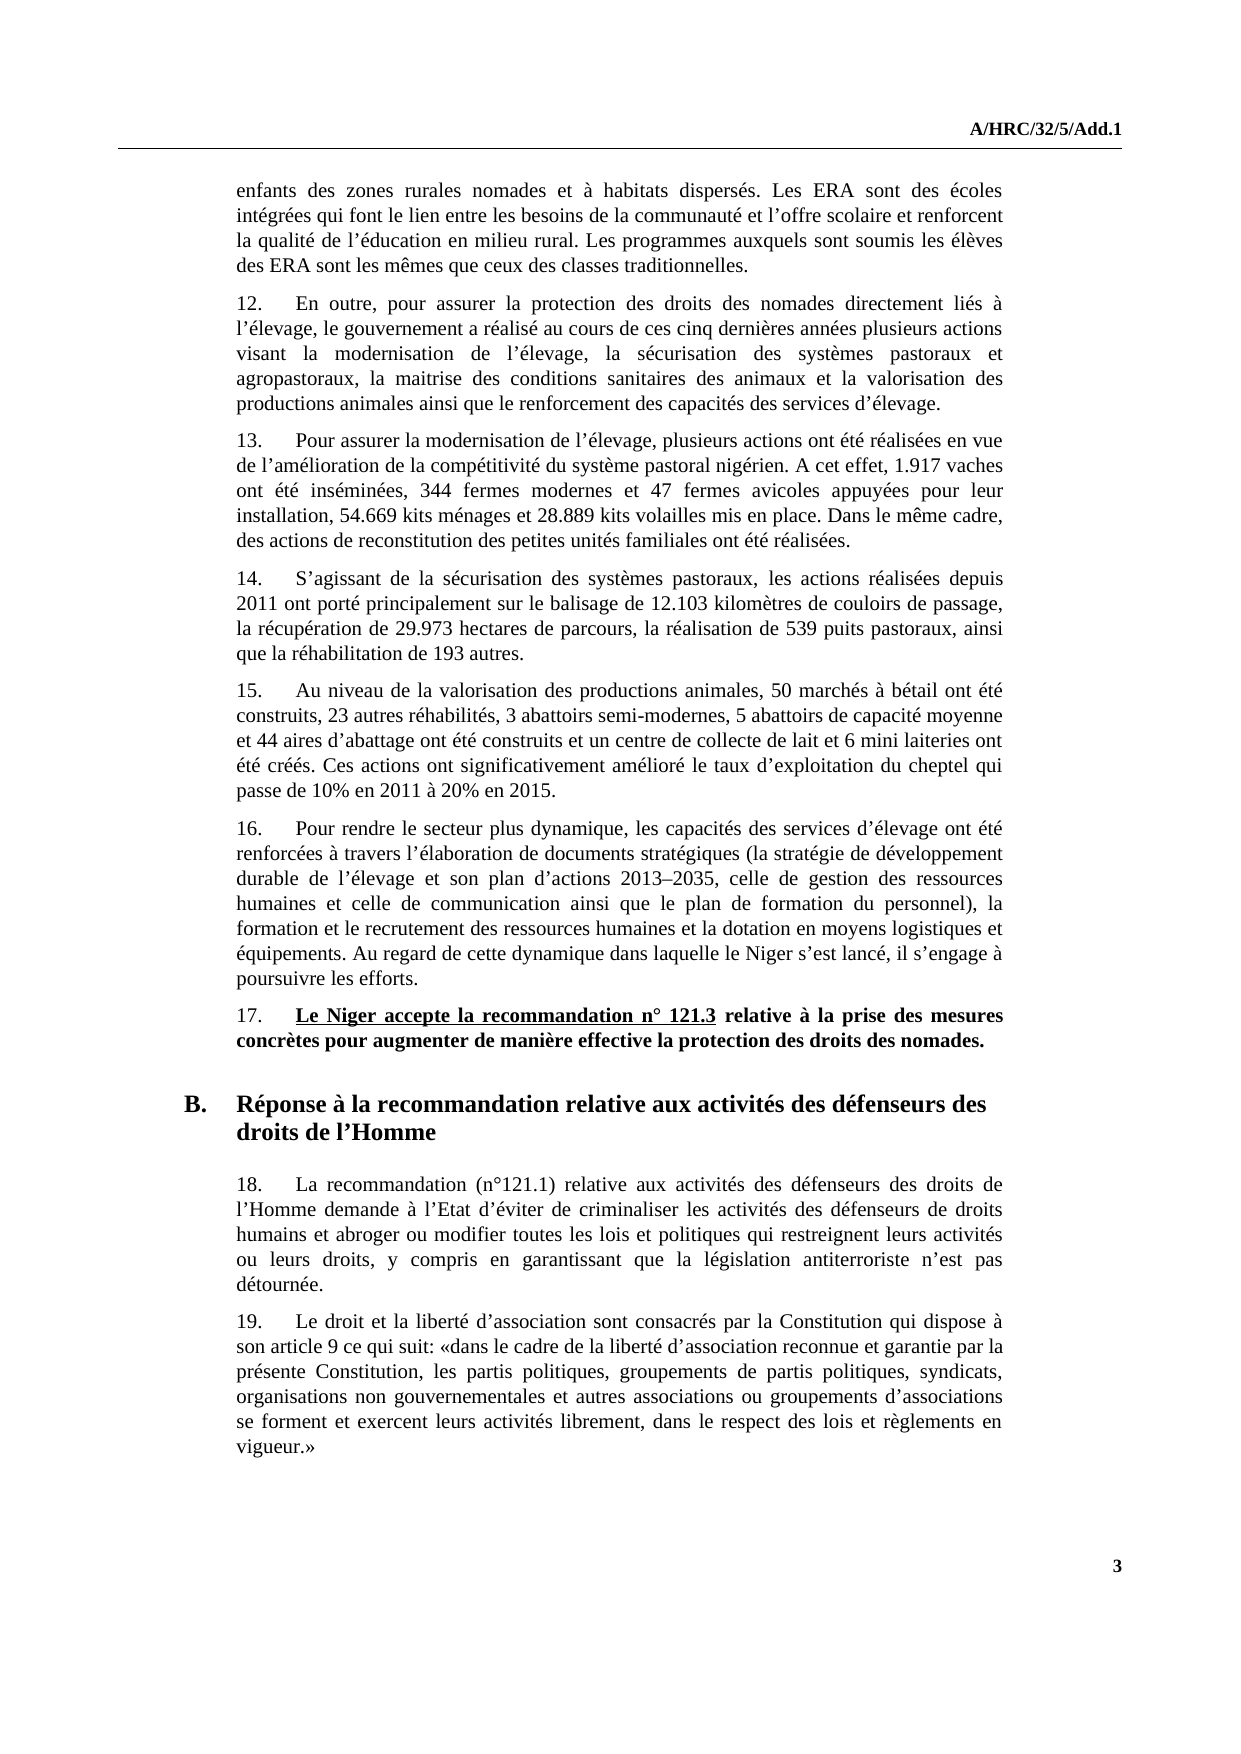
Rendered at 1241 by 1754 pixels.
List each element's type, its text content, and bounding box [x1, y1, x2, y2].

text 13. Pour assurer la modernisation de l’élevage, plusieurs actions ont été réalisées en vue de l’amélioration de la compétitivité du système pastoral nigérien. A cet effet, 1.917 vaches ont été inséminées, 344 fermes modernes et 47 fermes avicoles appuyées pour leur installation, 54.669 kits ménages et 28.889 kits volailles mis en place. Dans le même cadre, des actions de reconstitution des petites unités familiales ont été réalisées. [236, 427, 1004, 552]
text 19. Le droit et la liberté d’association sont consacrés par la Constitution qui dispose à son article 9 ce qui suit: «dans le cadre de la liberté d’association reconnue et garantie par la présente Constitution, les partis politiques, groupements de partis politiques, syndicats, organisations non gouvernementales et autres associations ou groupements d’associations se forment et exercent leurs activités librement, dans le respect des lois et règlements en vigueur.» [236, 1308, 1004, 1458]
text 16. Pour rendre le secteur plus dynamique, les capacités des services d’élevage ont été renforcées à travers l’élaboration de documents stratégiques (la stratégie de développement durable de l’élevage et son plan d’actions 2013–2035, celle de gestion des ressources humaines et celle de communication ainsi que le plan de formation du personnel), la formation et le recrutement des ressources humaines et la dotation en moyens logistiques et équipements. Au regard de cette dynamique dans laquelle le Niger s’est lancé, il s’engage à poursuivre les efforts. [236, 815, 1004, 990]
text 12. En outre, pour assurer la protection des droits des nomades directement liés à l’élevage, le gouvernement a réalisé au cours de ces cinq dernières années plusieurs actions visant la modernisation de l’élevage, la sécurisation des systèmes pastoraux et agropastoraux, la maitrise des conditions sanitaires des animaux et la valorisation des productions animales ainsi que le renforcement des capacités des services d’élevage. [236, 290, 1004, 415]
text 14. S’agissant de la sécurisation des systèmes pastoraux, les actions réalisées depuis 2011 ont porté principalement sur le balisage de 12.103 kilomètres de couloirs de passage, la récupération de 29.973 hectares de parcours, la réalisation de 539 puits pastoraux, ainsi que la réhabilitation de 193 autres. [236, 565, 1004, 665]
text 18. La recommandation (n°121.1) relative aux activités des défenseurs des droits de l’Homme demande à l’Etat d’éviter de criminaliser les activités des défenseurs de droits humains et abroger ou modifier toutes les lois et politiques qui restreignent leurs activités ou leurs droits, y compris en garantissant que la législation antiterroriste n’est pas détournée. [236, 1171, 1004, 1296]
text 15. Au niveau de la valorisation des productions animales, 50 marchés à bétail ont été construits, 23 autres réhabilités, 3 abattoirs semi-modernes, 5 abattoirs de capacité moyenne et 44 aires d’abattage ont été construits et un centre de collecte de lait et 6 mini laiteries ont été créés. Ces actions ont significativement amélioré le taux d’exploitation du cheptel qui passe de 10% en 2011 à 20% en 2015. [236, 677, 1004, 802]
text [236, 177, 1004, 277]
text B. Réponse à la recommandation relative aux activités des défenseurs des droits de l’Homme [118, 1090, 1004, 1146]
text 17. Le Niger accepte la recommandation n° 121.3 relative à la prise des mesures concrètes pour augmenter de manière effective la protection des droits des nomades. [236, 1002, 1004, 1052]
